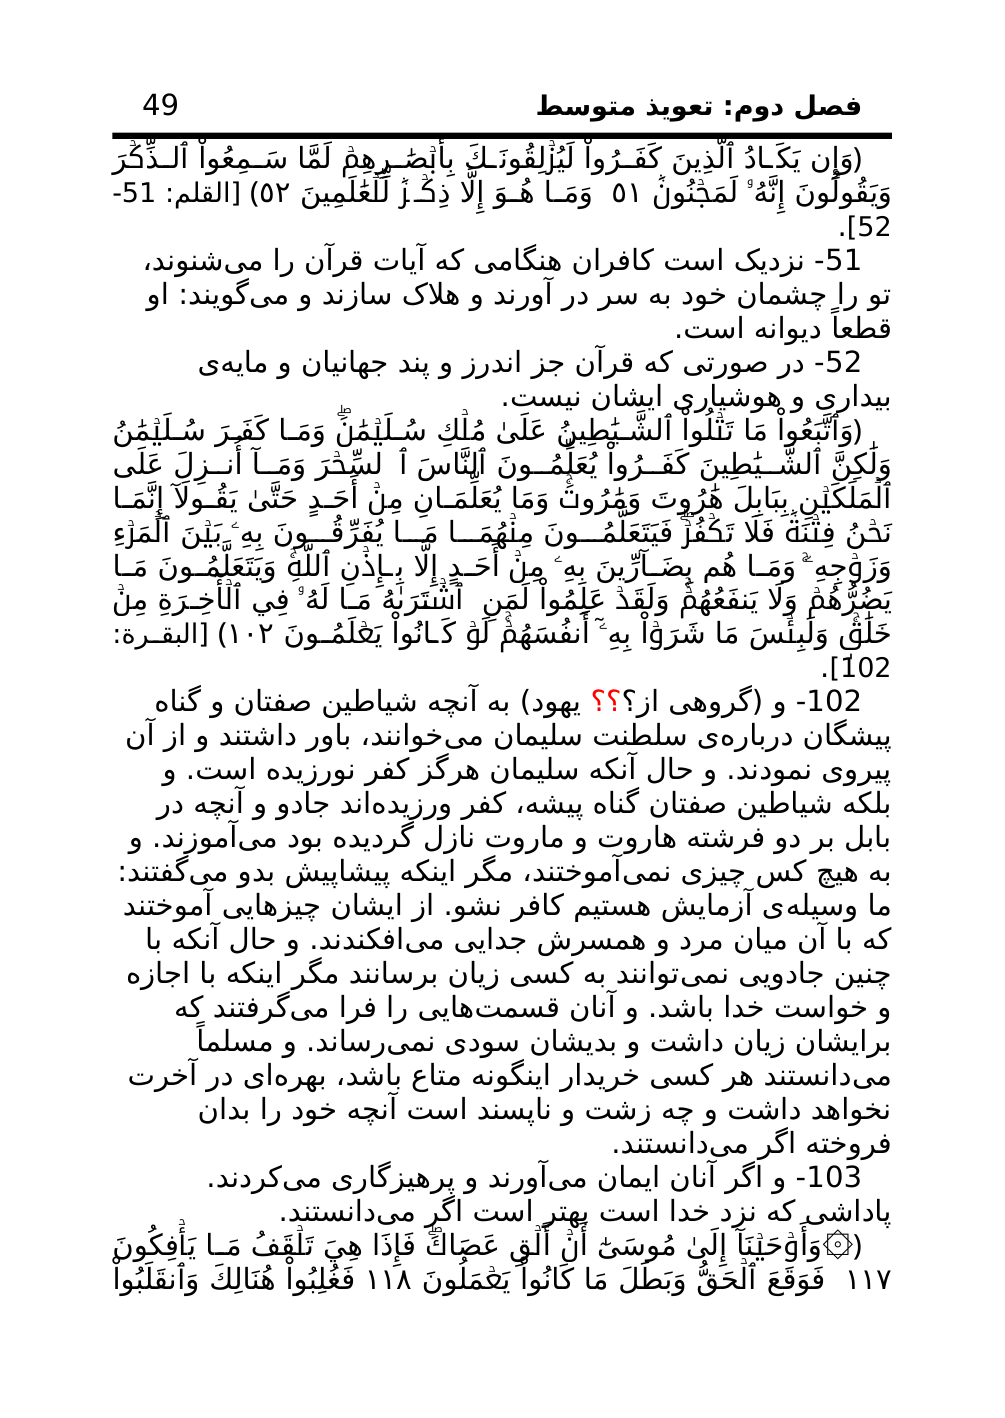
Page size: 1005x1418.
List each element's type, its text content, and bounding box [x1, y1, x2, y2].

text 102- و (گروهی از؟؟؟ یهود) به آنچه شیاطین صفتان و گناه پیشگان درباره‌ی سلطنت سلیمان می‌خوانند، باور داشتند و از آن پیروی نمودند. و حال آنکه سلیمان هرگز کفر نورزیده است. و بلکه شیاطین صفتان گناه پیشه، کفر ورزیده‌اند جادو و آنچه در بابل بر دو فرشته هاروت و ماروت نازل گردیده بود می‌آموزند. و به هیچ کس چیزی نمی‌آموختند، مگر اینکه پیشاپیش بدو می‌گفتند: ما وسیله‌ی آزمایش هستیم کافر نشو. از ایشان چیزهایی آموختند که با آن میان مرد و همسرش جدایی می‌افکندند. و حال آنکه با چنین جادویی نمی‌توانند به کسی زیان برسانند مگر اینکه با اجازه و خواست خدا باشد. و آنان قسمت‌هایی را فرا می‌گرفتند که برایشان زیان داشت و بدیشان سودی نمی‌رساند. و مسلماً می‌دانستند هر کسی خریدار اینگونه متاع باشد، بهره‌ای در آخرت نخواهد داشت و چه زشت و ناپسند است آنچه خود را بدان فروخته اگر می‌دانستند. [112, 685, 892, 1160]
text 52- در صورتی که قرآن جز اندرز و پند جهانیان و مایه‌ی بیداری و هوشیاری ایشان نیست. [112, 345, 892, 413]
text ﴿وَٱتَّبَعُواْ مَا تَتۡلُواْ ٱلشَّيَٰطِينُ عَلَىٰ مُلۡكِ سُلَيۡمَٰنَۖ وَمَا كَفَرَ سُلَيۡمَٰنُ وَلَٰكِنَّ ٱلشَّيَٰطِينَ كَفَرُواْ يُعَلِّمُونَ ٱلنَّاسَ ٱلسِّحۡرَ وَمَآ أُنزِلَ عَلَى ٱلۡمَلَكَيۡنِ بِبَابِلَ هَٰرُوتَ وَمَٰرُوتَۚ وَمَا يُعَلِّمَانِ مِنۡ أَحَدٍ حَتَّىٰ يَقُولَآ إِنَّمَا نَحۡنُ فِتۡنَةٞ فَلَا تَكۡفُرۡۖ فَيَتَعَلَّمُونَ مِنۡهُمَا مَا يُفَرِّقُونَ بِهِۦ بَيۡنَ ٱلۡمَرۡءِ وَزَوۡجِهِۦۚ وَمَا هُم بِضَآرِّينَ بِهِۦ مِنۡ أَحَدٍ إِلَّا بِإِذۡنِ ٱللَّهِۚ وَيَتَعَلَّمُونَ مَا يَضُرُّهُمۡ وَلَا يَنفَعُهُمۡۚ وَلَقَدۡ عَلِمُواْ لَمَنِ ٱشۡتَرَىٰهُ مَا لَهُۥ فِي ٱلۡأٓخِرَةِ مِنۡ خَلَٰقٖۚ وَلَبِئۡسَ مَا شَرَوۡاْ بِهِۦٓ أَنفُسَهُمۡۚ لَوۡ كَانُواْ يَعۡلَمُونَ ١٠٢﴾ [البقرة: 102]. [112, 413, 892, 685]
text ﴿وَإِن يَكَادُ ٱلَّذِينَ كَفَرُواْ لَيُزۡلِقُونَكَ بِأَبۡصَٰرِهِمۡ لَمَّا سَمِعُواْ ٱلذِّكۡرَ وَيَقُولُونَ إِنَّهُۥ لَمَجۡنُونٞ ٥١ وَمَا هُوَ إِلَّا ذِكۡرٞ لِّلۡعَٰلَمِينَ ٥٢﴾ [القلم: 51-52]. [112, 141, 892, 243]
text 51- نزدیک است کافران هنگامی که آیات قرآن را می‌شنوند، تو را چشمان خود به سر در آورند و هلاک سازند و می‌گویند: او قطعاً دیوانه است. [112, 243, 892, 345]
text 103- و اگر آنان ایمان می‌آورند و پرهیزگاری می‌کردند. پاداشی که نزد خدا است بهتر است اگر می‌دانستند. [112, 1160, 892, 1228]
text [112, 1228, 892, 1296]
